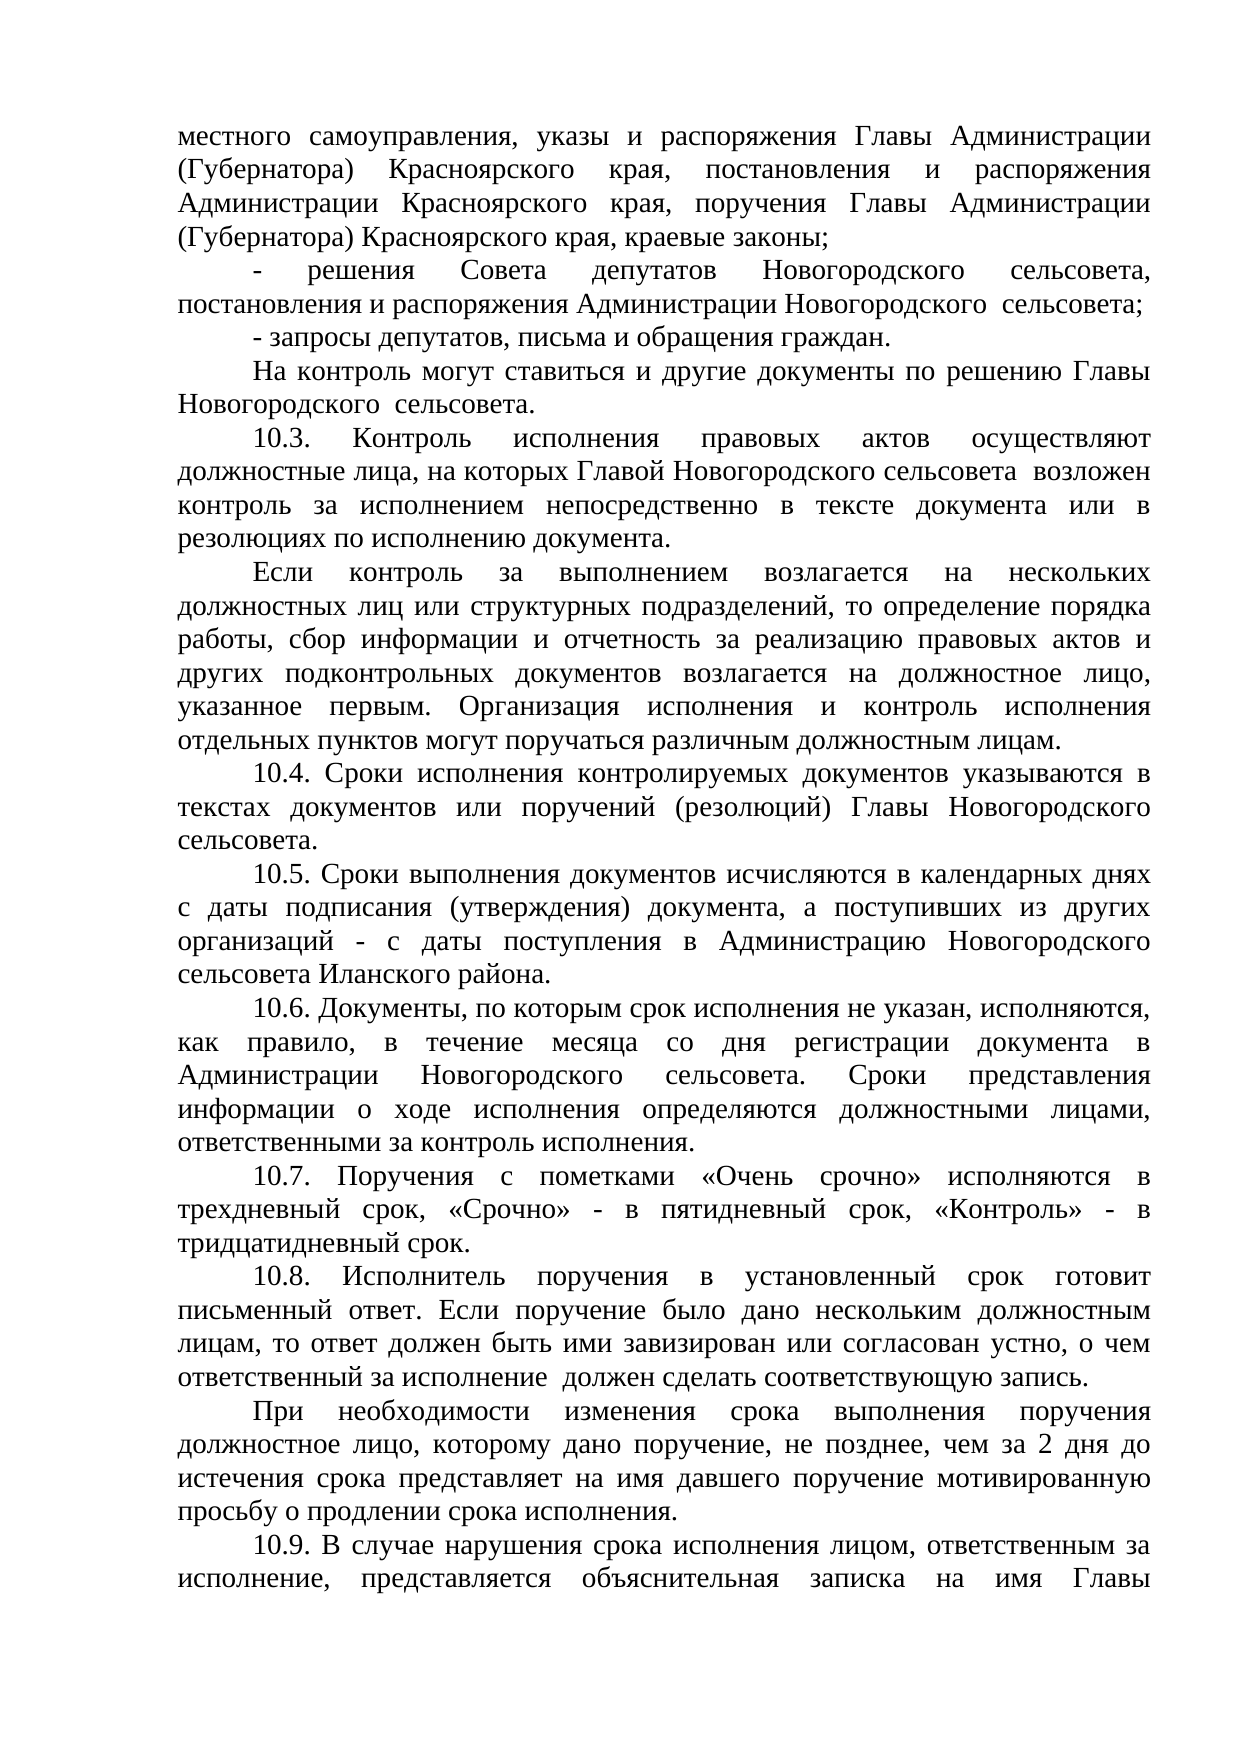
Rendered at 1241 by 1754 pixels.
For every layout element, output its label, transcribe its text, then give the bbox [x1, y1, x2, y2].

text 10.3. Контроль исполнения правовых актов осуществляют должностные лица, на которых Главой Новогородского сельсовета возложен контроль за исполнением непосредственно в тексте документа или в резолюциях по исполнению документа. [177, 420, 1152, 554]
text 10.7. Поручения с пометками «Очень срочно» исполняются в трехдневный срок, «Срочно» - в пятидневный срок, «Контроль» - в тридцатидневный срок. [177, 1158, 1152, 1258]
text При необходимости изменения срока выполнения поручения должностное лицо, которому дано поручение, не позднее, чем за 2 дня до истечения срока представляет на имя давшего поручение мотивированную просьбу о продлении срока исполнения. [177, 1393, 1152, 1527]
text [177, 1527, 1152, 1594]
text - решения Совета депутатов Новогородского сельсовета, постановления и распоряжения Администрации Новогородского сельсовета; [177, 252, 1152, 319]
text 10.8. Исполнитель поручения в установленный срок готовит письменный ответ. Если поручение было дано нескольким должностным лицам, то ответ должен быть ими завизирован или согласован устно, о чем ответственный за исполнение должен сделать соответствующую запись. [177, 1258, 1152, 1393]
text 10.6. Документы, по которым срок исполнения не указан, исполняются, как правило, в течение месяца со дня регистрации документа в Администрации Новогородского сельсовета. Сроки представления информации о ходе исполнения определяются должностными лицами, ответственными за контроль исполнения. [177, 990, 1152, 1158]
text 10.5. Сроки выполнения документов исчисляются в календарных днях с даты подписания (утверждения) документа, а поступивших из других организаций - с даты поступления в Администрацию Новогородского сельсовета Иланского района. [177, 856, 1152, 990]
text На контроль могут ставиться и другие документы по решению Главы Новогородского сельсовета. [177, 353, 1152, 420]
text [177, 118, 1152, 252]
text Если контроль за выполнением возлагается на нескольких должностных лиц или структурных подразделений, то определение порядка работы, сбор информации и отчетность за реализацию правовых актов и других подконтрольных документов возлагается на должностное лицо, указанное первым. Организация исполнения и контроль исполнения отдельных пунктов могут поручаться различным должностным лицам. [177, 554, 1152, 755]
text 10.4. Сроки исполнения контролируемых документов указываются в текстах документов или поручений (резолюций) Главы Новогородского сельсовета. [177, 755, 1152, 856]
text - запросы депутатов, письма и обращения граждан. [177, 319, 1152, 353]
